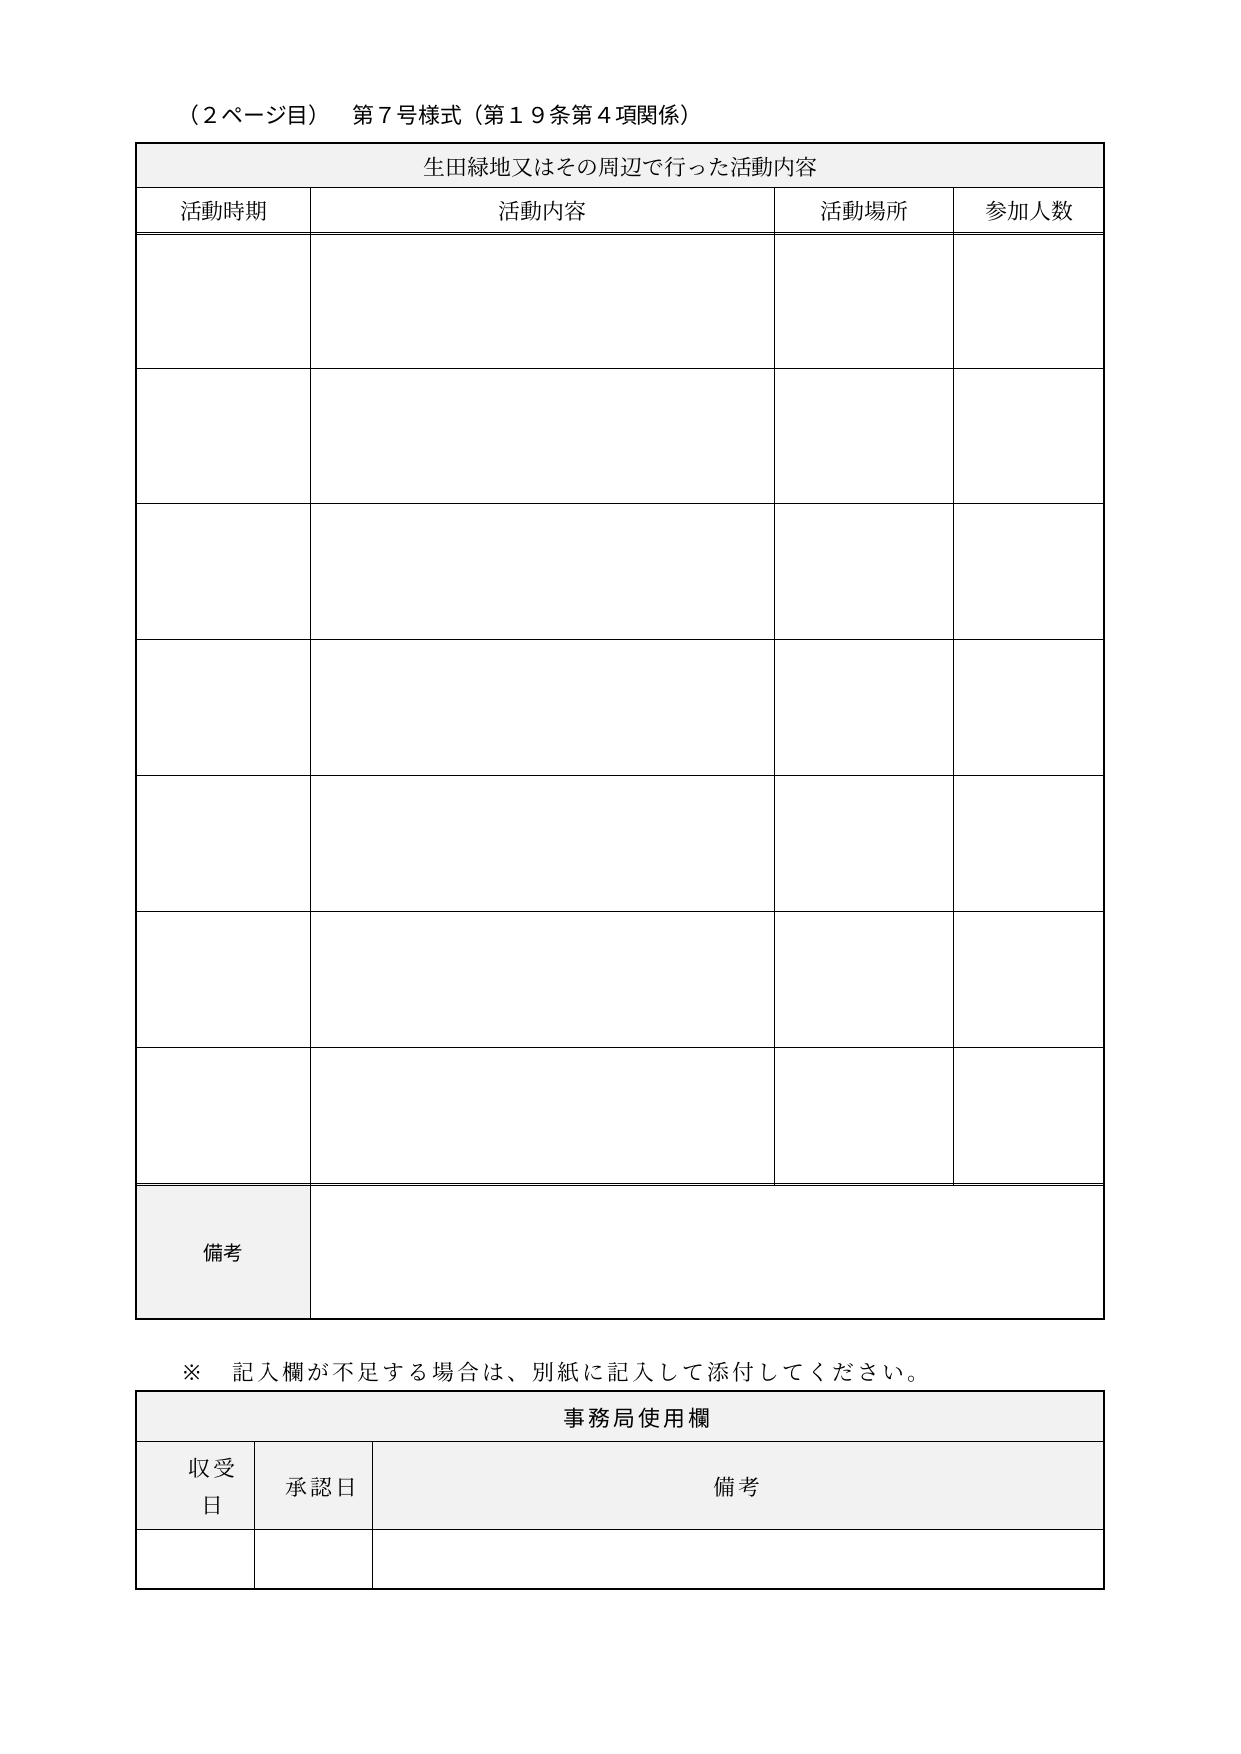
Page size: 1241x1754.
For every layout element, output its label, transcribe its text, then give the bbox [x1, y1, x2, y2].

table_cell [311, 912, 774, 1047]
table_cell 備考 [137, 1186, 310, 1318]
text ※ 記入欄が不足する場合は、別紙に記入して添付してください。 [183, 1320, 1058, 1389]
table_cell 備考 [373, 1442, 1103, 1529]
table_header 事務局使用欄 [137, 1392, 1103, 1441]
table_cell [775, 235, 953, 367]
table_cell [137, 235, 310, 367]
table_header 生田緑地又はその周辺で行った活動内容 [137, 144, 1103, 187]
table_cell [311, 235, 774, 367]
table_cell [311, 1048, 774, 1182]
table_cell [775, 640, 953, 775]
table_cell [954, 912, 1103, 1047]
table_cell [311, 504, 774, 639]
table_cell [311, 1186, 1103, 1318]
table_cell [775, 1048, 953, 1182]
table_cell 収受日 [137, 1442, 254, 1529]
table_cell [954, 776, 1103, 911]
table_cell [954, 504, 1103, 639]
table_cell [311, 369, 774, 503]
table_cell [137, 640, 310, 775]
table_cell 活動場所 [775, 188, 953, 232]
table_cell 活動内容 [311, 188, 774, 232]
table_cell [373, 1530, 1103, 1588]
table_cell 参加人数 [954, 188, 1103, 232]
table_cell 活動時期 [137, 188, 310, 232]
table_cell [255, 1530, 372, 1588]
table_cell 承認日 [255, 1442, 372, 1529]
table_cell [775, 776, 953, 911]
table_cell [954, 369, 1103, 503]
table_cell [137, 504, 310, 639]
table_cell [954, 640, 1103, 775]
table_cell [954, 1048, 1103, 1182]
table_cell [311, 640, 774, 775]
table_cell [311, 776, 774, 911]
table_cell [775, 912, 953, 1047]
table_cell [954, 235, 1103, 367]
table_cell [775, 369, 953, 503]
table_cell [137, 1048, 310, 1182]
table_cell [775, 504, 953, 639]
table_cell [137, 369, 310, 503]
table_cell [137, 912, 310, 1047]
table_cell [137, 1530, 254, 1588]
table_cell [137, 776, 310, 911]
